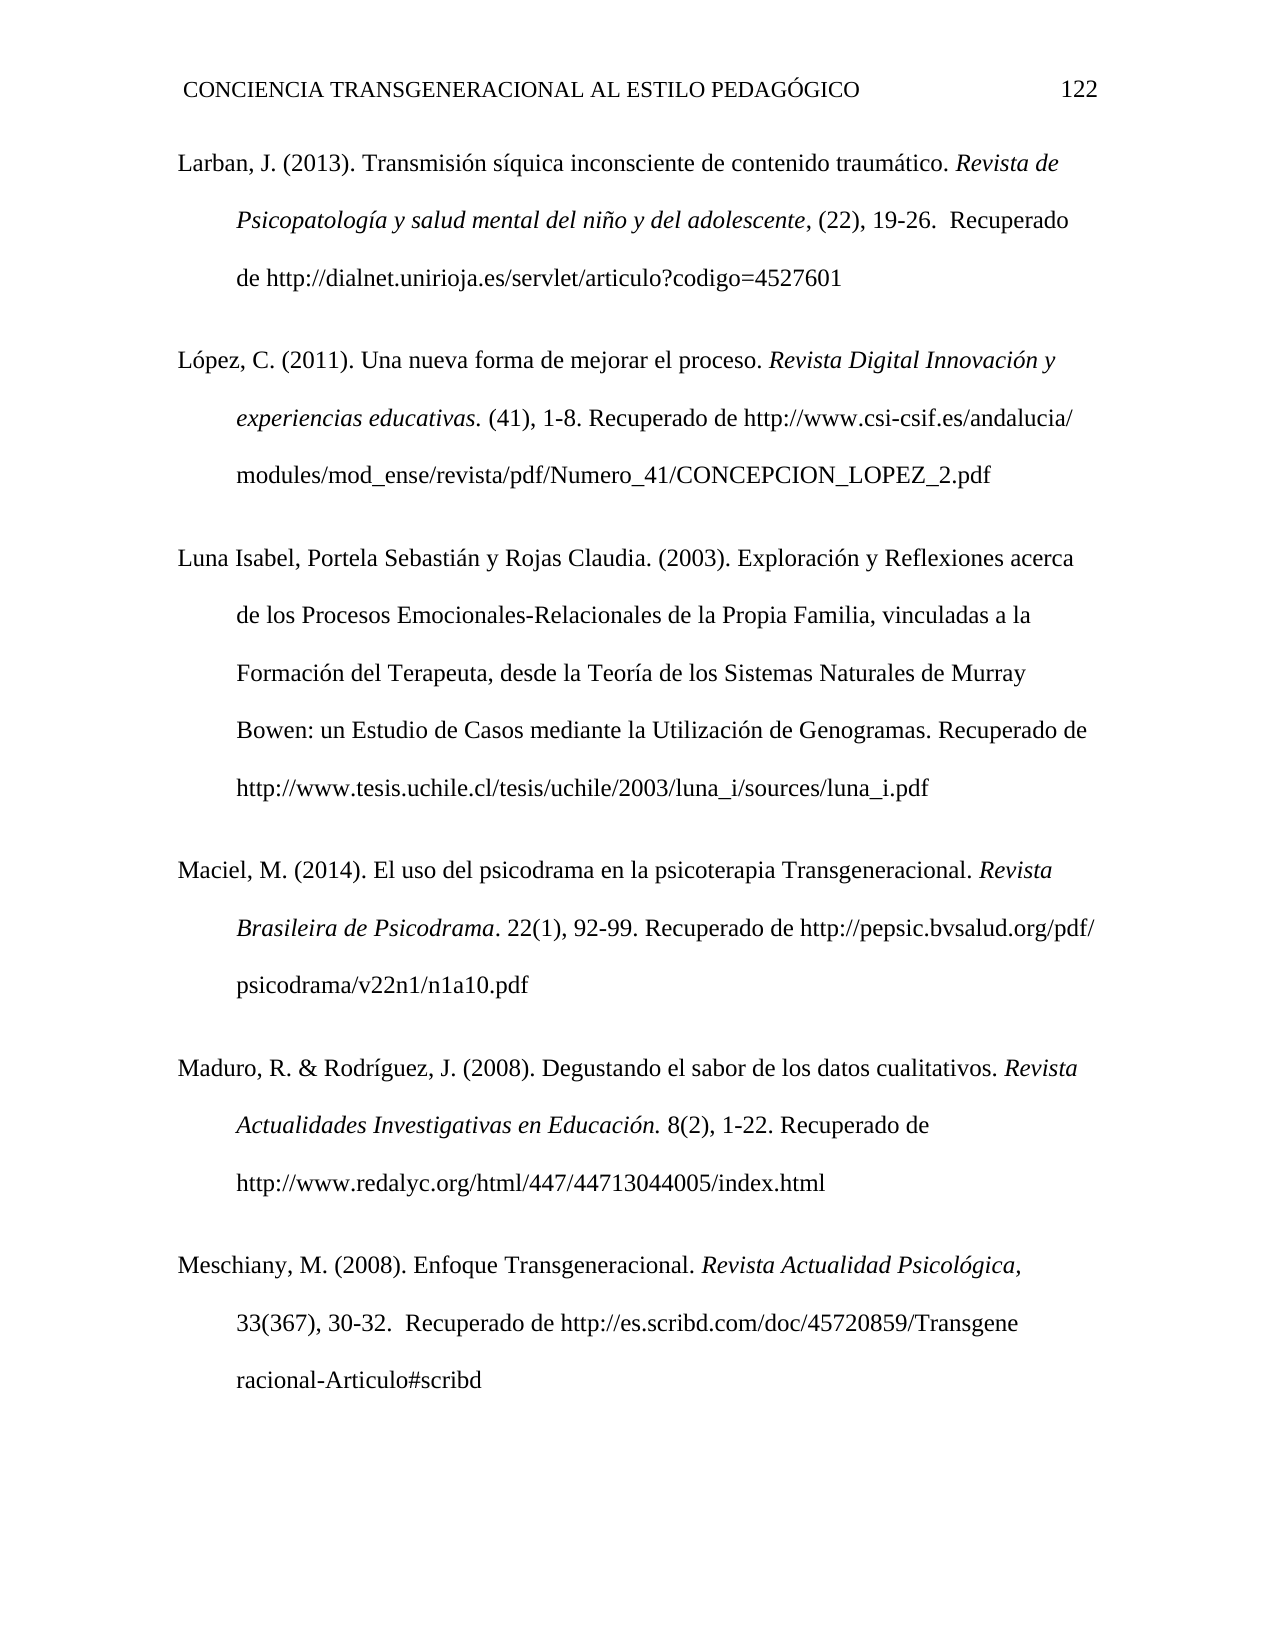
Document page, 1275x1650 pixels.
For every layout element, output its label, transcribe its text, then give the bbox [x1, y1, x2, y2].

text Luna Isabel, Portela Sebastián y Rojas Claudia. (2003). Exploración y Reflexiones acerca de los Procesos Emocionales-Relacionales de la Propia Familia, vinculadas a la Formación del Terapeuta, desde la Teoría de los Sistemas Naturales de Murray Bowen: un Estudio de Casos mediante la Utilización de Genogramas. Recuperado de http://www.tesis.uchile.cl/tesis/uchile/2003/luna_i/sources/luna_i.pdf [177, 543, 1098, 801]
text Maduro, R. & Rodríguez, J. (2008). Degustando el sabor de los datos cualitativos. Revista Actualidades Investigativas en Educación. 8(2), 1-22. Recuperado de http://www.redalyc.org/html/447/44713044005/index.html [177, 1053, 1098, 1196]
text Maciel, M. (2014). El uso del psicodrama en la psicoterapia Transgeneracional. Revista Brasileira de Psicodrama. 22(1), 92-99. Recuperado de http://pepsic.bvsalud.org/pdf/ psicodrama/v22n1/n1a10.pdf [177, 855, 1098, 999]
text López, C. (2011). Una nueva forma de mejorar el proceso. Revista Digital Innovación y experiencias educativas. (41), 1-8. Recuperado de http://www.csi-csif.es/andalucia/ modules/mod_ense/revista/pdf/Numero_41/CONCEPCION_LOPEZ_2.pdf [177, 345, 1098, 489]
text Larban, J. (2013). Transmisión síquica inconsciente de contenido traumático. Revista de Psicopatología y salud mental del niño y del adolescente, (22), 19-26. Recuperado de http://dialnet.unirioja.es/servlet/articulo?codigo=4527601 [177, 148, 1098, 291]
text Meschiany, M. (2008). Enfoque Transgeneracional. Revista Actualidad Psicológica, 33(367), 30-32. Recuperado de http://es.scribd.com/doc/45720859/Transgene racional-Articulo#scribd [177, 1250, 1098, 1394]
